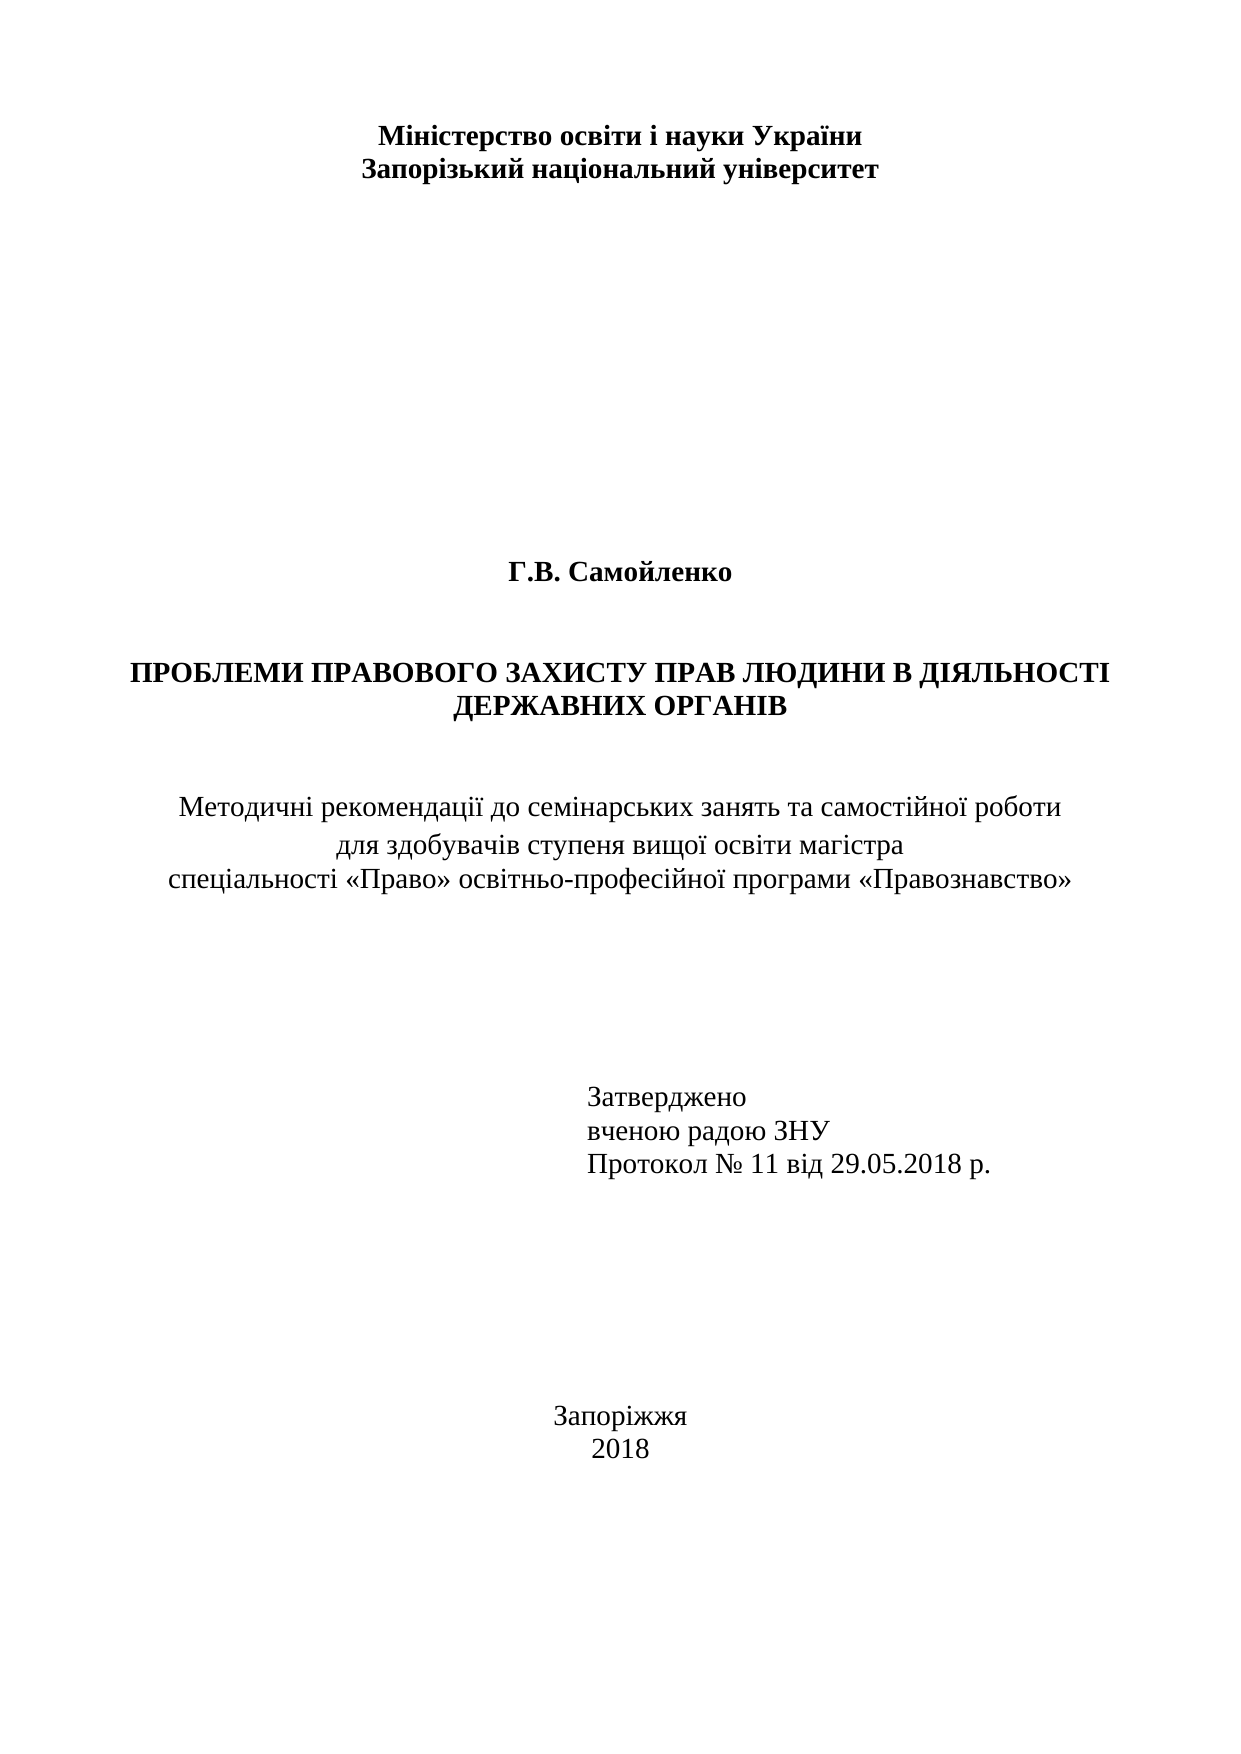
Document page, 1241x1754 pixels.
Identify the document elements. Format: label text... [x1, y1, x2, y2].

text спеціальності «Право» освітньо-професійної програми «Правознавство» [118, 861, 1122, 894]
text Міністерство освіти і науки України [118, 118, 1122, 152]
text вченою радою ЗНУ [587, 1113, 1122, 1146]
text ПРОБЛЕМИ ПРАВОВОГО ЗАХИСТУ ПРАВ ЛЮДИНИ В ДІЯЛЬНОСТІ ДЕРЖАВНИХ ОРГАНІВ [118, 655, 1122, 722]
text Затверджено [587, 1079, 1122, 1113]
text Запорізький національний університет [118, 152, 1122, 185]
text 2018 [118, 1431, 1122, 1465]
text Методичні рекомендації до семінарських занять та самостійної роботи [118, 789, 1122, 822]
text Запоріжжя [118, 1398, 1122, 1431]
text Г.В. Самойленко [118, 554, 1122, 588]
text для здобувачів ступеня вищої освіти магістра [118, 827, 1122, 861]
text Протокол № 11 від 29.05.2018 р. [465, 1146, 1122, 1180]
